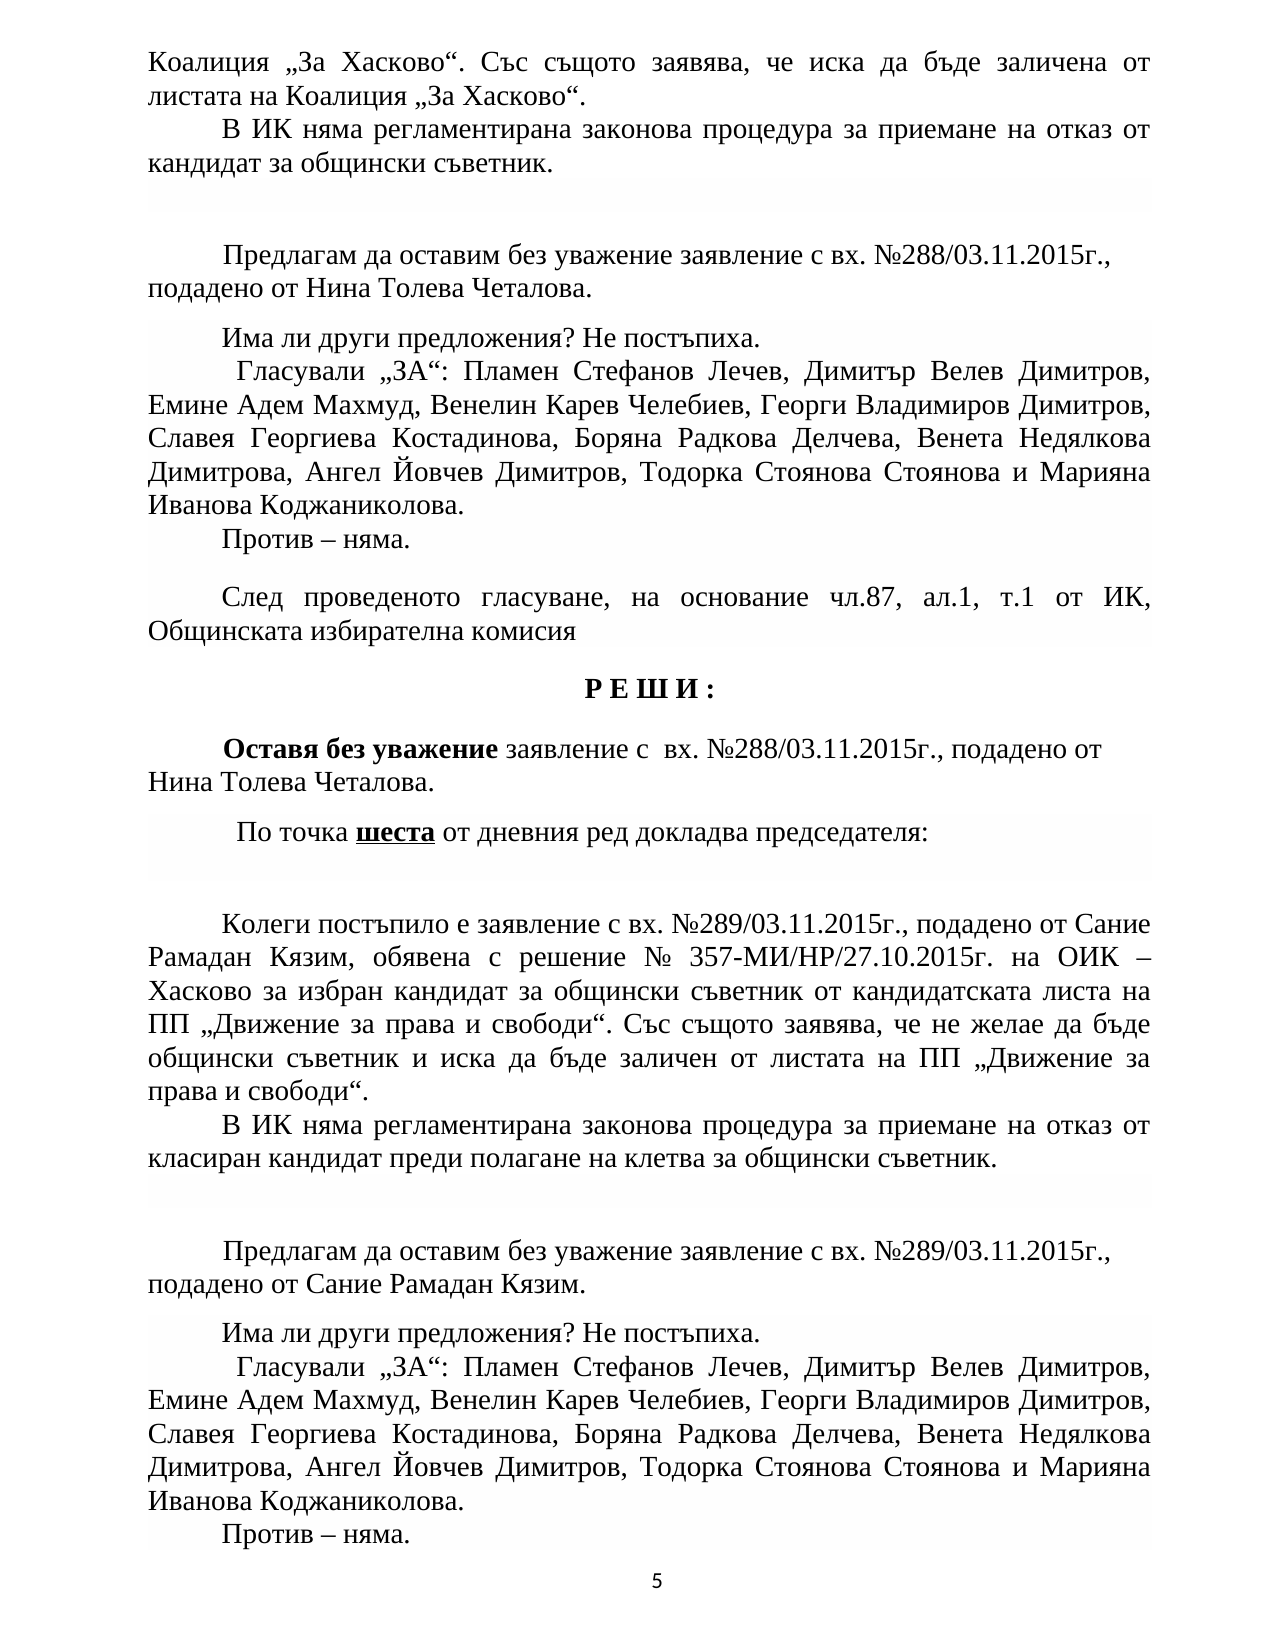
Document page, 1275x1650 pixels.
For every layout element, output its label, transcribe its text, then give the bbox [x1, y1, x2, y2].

text В ИК няма регламентирана законова процедура за приемане на отказ от кандидат за общински съветник. [148, 111, 1152, 178]
text Предлагам да оставим без уважение заявление с вх. №288/03.11.2015г., подадено от Нина Толева Четалова. [148, 237, 1152, 304]
list По точка шеста от дневния ред докладва председателя: [148, 814, 1152, 847]
text Колеги постъпило е заявление с вх. №289/03.11.2015г., подадено от Сание Рамадан Кязим, обявена с решение № 357-МИ/НР/27.10.2015г. на ОИК –Хасково за избран кандидат за общински съветник от кандидатската листа на ПП „Движение за права и свободи“. Със същото заявява, че не желае да бъде общински съветник и иска да бъде заличен от листата на ПП „Движение за права и свободи“. [148, 906, 1152, 1107]
text Оставя без уважение заявление с вх. №288/03.11.2015г., подадено от Нина Толева Четалова. [148, 731, 1152, 798]
list Против – няма. [148, 521, 1152, 554]
list Против – няма. [148, 1517, 1152, 1550]
list Гласували „ЗА“: Пламен Стефанов Лечев, Димитър Велев Димитров, Емине Адем Махмуд, Венелин Карев Челебиев, Георги Владимиров Димитров, Славея Георгиева Костадинова, Боряна Радкова Делчева, Венета Недялкова Димитрова, Ангел Йовчев Димитров, Тодорка Стоянова Стоянова и Марияна Иванова Коджаниколова. [148, 353, 1152, 521]
list Гласували „ЗА“: Пламен Стефанов Лечев, Димитър Велев Димитров, Емине Адем Махмуд, Венелин Карев Челебиев, Георги Владимиров Димитров, Славея Георгиева Костадинова, Боряна Радкова Делчева, Венета Недялкова Димитрова, Ангел Йовчев Димитров, Тодорка Стоянова Стоянова и Марияна Иванова Коджаниколова. [148, 1349, 1152, 1517]
text В ИК няма регламентирана законова процедура за приемане на отказ от класиран кандидат преди полагане на клетва за общински съветник. [148, 1107, 1152, 1174]
text След проведеното гласуване, на основание чл.87, ал.1, т.1 от ИК, Общинската избирателна комисия [148, 579, 1152, 647]
text Предлагам да оставим без уважение заявление с вх. №289/03.11.2015г., подадено от Сание Рамадан Кязим. [148, 1233, 1152, 1300]
list Има ли други предложения? Не постъпиха. [148, 1315, 1152, 1349]
list Има ли други предложения? Не постъпиха. [148, 320, 1152, 353]
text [148, 44, 1152, 111]
text Р Е Ш И : [148, 672, 1152, 705]
